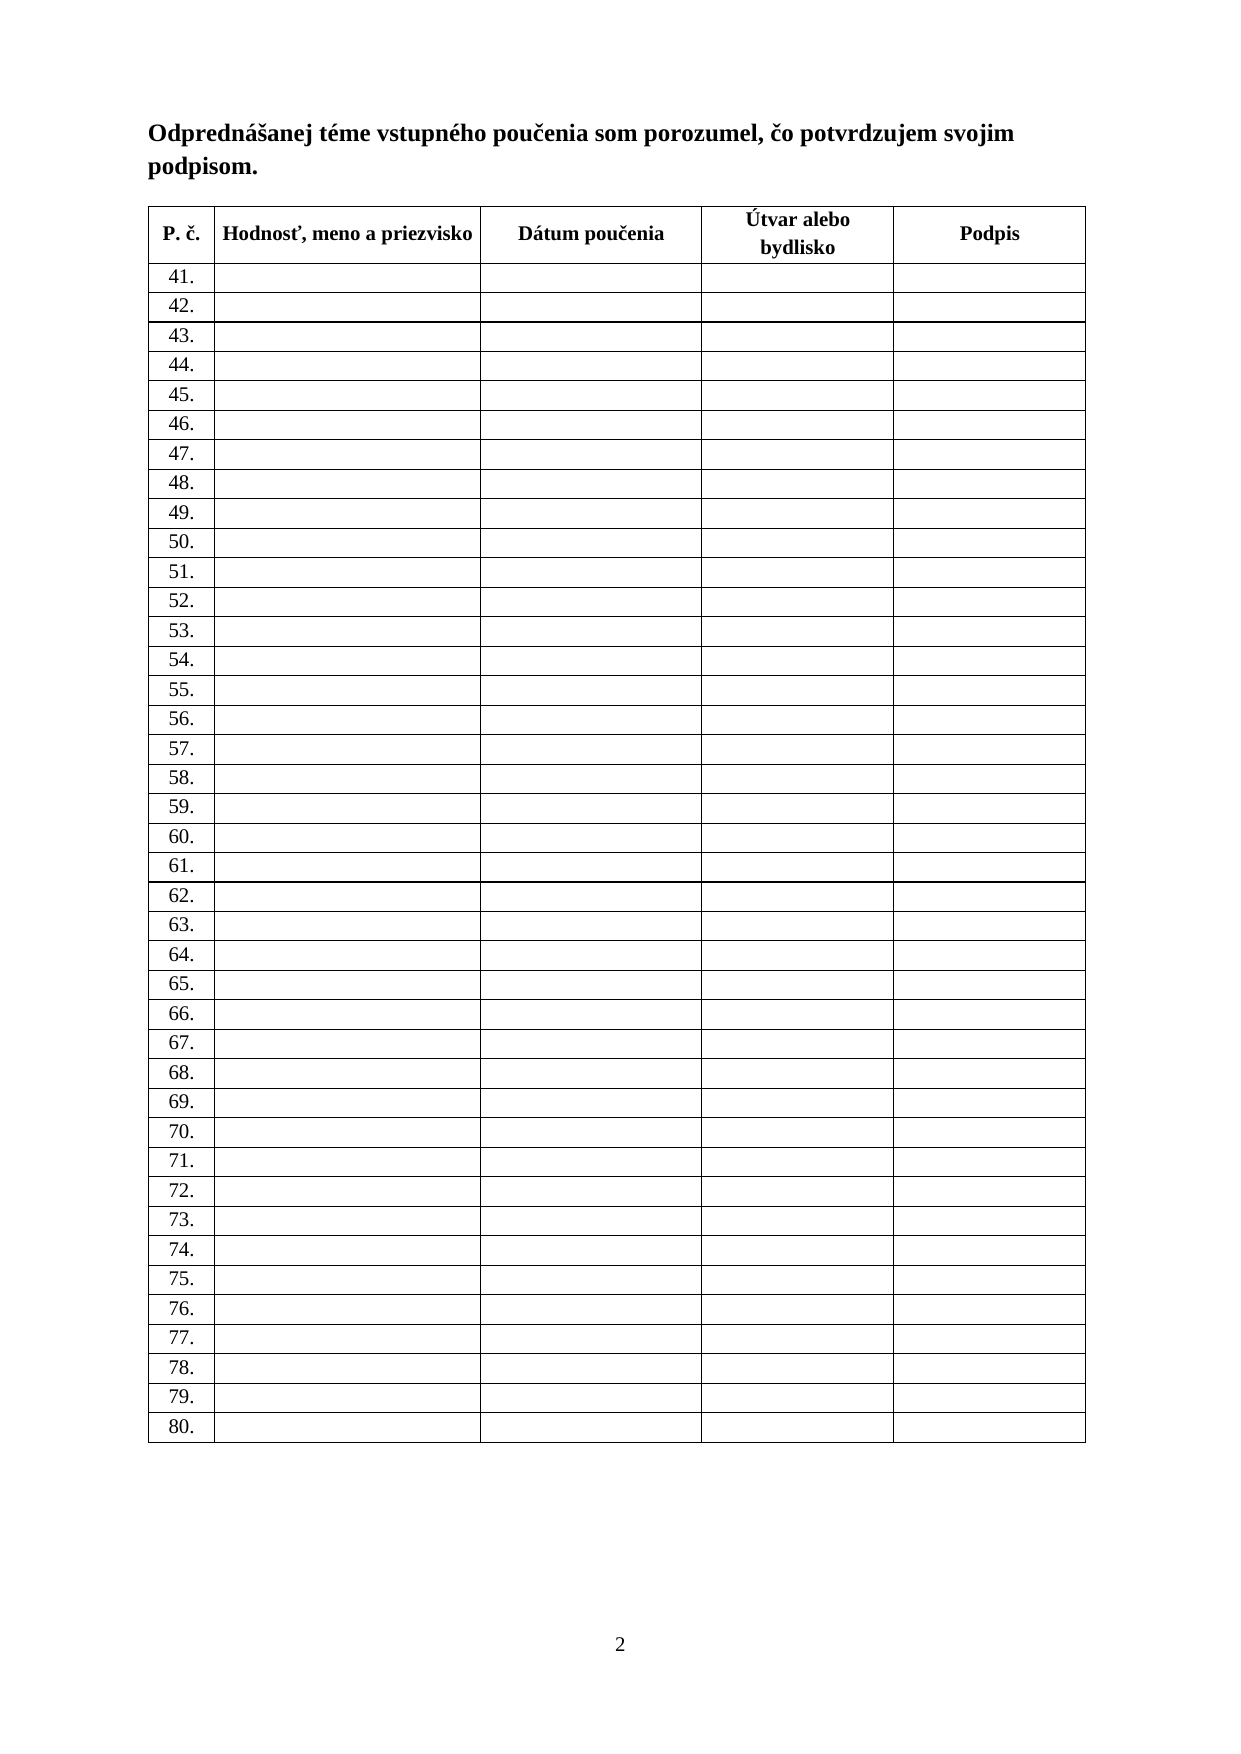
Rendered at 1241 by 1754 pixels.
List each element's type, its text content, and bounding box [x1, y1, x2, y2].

table_cell [481, 470, 701, 498]
table_cell [215, 1089, 480, 1117]
table_cell 74. [149, 1236, 214, 1265]
table_header Dátum poučenia [481, 207, 701, 262]
table_cell [481, 1059, 701, 1088]
table_cell [215, 1295, 480, 1324]
table_cell [894, 1000, 1085, 1029]
table_cell 58. [149, 765, 214, 793]
table_cell 63. [149, 912, 214, 940]
table_cell 75. [149, 1266, 214, 1294]
table_cell 65. [149, 971, 214, 999]
table_cell [894, 676, 1085, 704]
table_cell [215, 824, 480, 852]
table_cell [481, 323, 701, 351]
table_cell [481, 1325, 701, 1353]
table_cell [894, 1295, 1085, 1324]
table_cell [215, 1177, 480, 1206]
table_cell [894, 293, 1085, 321]
table_cell [481, 617, 701, 646]
table_cell [702, 824, 893, 852]
table_cell [215, 588, 480, 616]
table_cell [894, 558, 1085, 587]
table_cell [702, 765, 893, 793]
table_cell [702, 293, 893, 321]
table_cell [481, 529, 701, 557]
table_cell [702, 499, 893, 528]
table_cell [481, 499, 701, 528]
table_cell [481, 735, 701, 763]
table_cell 79. [149, 1384, 214, 1412]
table_cell [894, 411, 1085, 439]
table_cell [481, 941, 701, 970]
table_cell [894, 323, 1085, 351]
table_header Útvar alebo bydlisko [702, 207, 893, 262]
table_cell 78. [149, 1354, 214, 1383]
table_cell [894, 1325, 1085, 1353]
table_cell [702, 1295, 893, 1324]
table_cell [702, 1384, 893, 1412]
table_cell [481, 883, 701, 911]
table_cell [894, 735, 1085, 763]
table_cell [215, 1236, 480, 1265]
table_header Podpis [894, 207, 1085, 262]
table_cell [215, 883, 480, 911]
table_cell [894, 1177, 1085, 1206]
table_cell 43. [149, 323, 214, 351]
table_cell [215, 440, 480, 469]
table_cell 48. [149, 470, 214, 498]
table_cell 47. [149, 440, 214, 469]
table_cell [894, 794, 1085, 822]
table_cell 51. [149, 558, 214, 587]
table_cell [702, 941, 893, 970]
table_cell [702, 1089, 893, 1117]
table_cell [894, 381, 1085, 410]
table_cell [894, 941, 1085, 970]
table_cell [481, 1000, 701, 1029]
table_cell [894, 470, 1085, 498]
table_cell [215, 1148, 480, 1176]
table_cell [481, 794, 701, 822]
table_cell 46. [149, 411, 214, 439]
table_cell [215, 765, 480, 793]
table_cell [702, 440, 893, 469]
table_cell [702, 470, 893, 498]
table_cell [702, 912, 893, 940]
table_cell [481, 1118, 701, 1147]
table_cell [702, 323, 893, 351]
table_cell 69. [149, 1089, 214, 1117]
table_cell 76. [149, 1295, 214, 1324]
table_cell [894, 1384, 1085, 1412]
table_cell [481, 264, 701, 292]
table_cell 59. [149, 794, 214, 822]
table_cell [481, 853, 701, 881]
table_cell [894, 1207, 1085, 1235]
table_cell [702, 1059, 893, 1088]
table_cell [894, 1118, 1085, 1147]
table_cell [702, 558, 893, 587]
table_cell [894, 1030, 1085, 1058]
table_cell 67. [149, 1030, 214, 1058]
table_cell [702, 647, 893, 675]
table_cell [481, 1354, 701, 1383]
table_cell [215, 735, 480, 763]
table_cell [215, 470, 480, 498]
table_cell 53. [149, 617, 214, 646]
table_cell [702, 971, 893, 999]
table_cell 64. [149, 941, 214, 970]
table_cell [702, 1030, 893, 1058]
table_cell [702, 883, 893, 911]
table_cell [215, 912, 480, 940]
table_cell [481, 1236, 701, 1265]
table_cell [481, 765, 701, 793]
table_cell [215, 411, 480, 439]
table_cell [481, 1030, 701, 1058]
table_cell [481, 352, 701, 380]
table_cell [215, 293, 480, 321]
table_cell 70. [149, 1118, 214, 1147]
table_cell 41. [149, 264, 214, 292]
table_cell [894, 440, 1085, 469]
table_cell [481, 558, 701, 587]
table_cell [702, 529, 893, 557]
table_cell [894, 1236, 1085, 1265]
table_cell 72. [149, 1177, 214, 1206]
table_cell [702, 794, 893, 822]
table_header P. č. [149, 207, 214, 262]
table_cell [481, 912, 701, 940]
table_cell [894, 1148, 1085, 1176]
table_cell 45. [149, 381, 214, 410]
table_cell [215, 381, 480, 410]
table_cell 56. [149, 706, 214, 734]
table_cell [702, 352, 893, 380]
table_cell [481, 411, 701, 439]
table_cell [481, 1177, 701, 1206]
table_cell [702, 1354, 893, 1383]
table_cell [215, 647, 480, 675]
table_cell [215, 1118, 480, 1147]
table_cell 54. [149, 647, 214, 675]
table_cell [215, 853, 480, 881]
table_cell 71. [149, 1148, 214, 1176]
table_cell [481, 971, 701, 999]
table_cell [894, 264, 1085, 292]
table_cell [894, 647, 1085, 675]
table_cell [702, 1000, 893, 1029]
table_cell [481, 676, 701, 704]
table_cell [894, 499, 1085, 528]
table_cell [215, 1059, 480, 1088]
table_cell 49. [149, 499, 214, 528]
table_cell [215, 1325, 480, 1353]
table_cell [894, 912, 1085, 940]
table_cell [702, 1118, 893, 1147]
table_cell [894, 1354, 1085, 1383]
table_cell [702, 1325, 893, 1353]
table_cell [894, 883, 1085, 911]
table_cell 80. [149, 1413, 214, 1442]
table_cell [894, 824, 1085, 852]
table_cell 44. [149, 352, 214, 380]
table_cell [894, 617, 1085, 646]
table_cell [894, 588, 1085, 616]
table_cell [215, 1030, 480, 1058]
table_cell [894, 352, 1085, 380]
table_cell 55. [149, 676, 214, 704]
table_cell [894, 1089, 1085, 1117]
table_cell [481, 381, 701, 410]
table_header Hodnosť, meno a priezvisko [215, 207, 480, 262]
table_cell [894, 529, 1085, 557]
table_cell [702, 1266, 893, 1294]
table_cell 73. [149, 1207, 214, 1235]
table_cell 52. [149, 588, 214, 616]
table_cell [702, 264, 893, 292]
text Odprednášanej téme vstupného poučenia som porozumel, čo potvrdzujem svojim podpisom. [148, 118, 1093, 180]
table_cell [702, 735, 893, 763]
table_cell [215, 676, 480, 704]
table_cell [215, 1354, 480, 1383]
table_cell [481, 293, 701, 321]
table_cell [481, 824, 701, 852]
table_cell [215, 1000, 480, 1029]
table_cell 60. [149, 824, 214, 852]
table_cell 42. [149, 293, 214, 321]
table_cell [894, 1413, 1085, 1442]
table_cell [215, 1207, 480, 1235]
table_cell [215, 971, 480, 999]
table_cell 68. [149, 1059, 214, 1088]
table_cell 66. [149, 1000, 214, 1029]
table_cell [215, 706, 480, 734]
table_cell [702, 1177, 893, 1206]
table_cell 50. [149, 529, 214, 557]
table_cell [894, 706, 1085, 734]
table_cell 61. [149, 853, 214, 881]
table_cell [481, 1295, 701, 1324]
table_cell [481, 1089, 701, 1117]
table_cell [481, 1207, 701, 1235]
table_cell [215, 529, 480, 557]
table_cell [702, 676, 893, 704]
table_cell [481, 1266, 701, 1294]
table_cell [215, 1413, 480, 1442]
table_cell [702, 617, 893, 646]
table_cell [481, 647, 701, 675]
table_cell [481, 1413, 701, 1442]
table_cell [481, 1148, 701, 1176]
table_cell [894, 765, 1085, 793]
table_cell [894, 1059, 1085, 1088]
table_cell 77. [149, 1325, 214, 1353]
table_cell [215, 264, 480, 292]
table_cell [215, 941, 480, 970]
table_cell [702, 1413, 893, 1442]
table_cell [702, 706, 893, 734]
table_cell [215, 794, 480, 822]
table_cell [702, 411, 893, 439]
table_cell [702, 853, 893, 881]
table_cell [215, 1266, 480, 1294]
table_cell [702, 1207, 893, 1235]
table_cell [702, 1148, 893, 1176]
table_cell [215, 352, 480, 380]
table_cell [215, 323, 480, 351]
table_cell 62. [149, 883, 214, 911]
table_cell [702, 1236, 893, 1265]
table_cell [894, 1266, 1085, 1294]
table_cell [702, 381, 893, 410]
table_cell [215, 617, 480, 646]
table_cell [894, 971, 1085, 999]
table_cell [481, 440, 701, 469]
table_cell [481, 1384, 701, 1412]
table_cell [215, 558, 480, 587]
table_cell [702, 588, 893, 616]
table_cell [894, 853, 1085, 881]
table_cell [215, 1384, 480, 1412]
table_cell [481, 588, 701, 616]
table_cell 57. [149, 735, 214, 763]
table_cell [215, 499, 480, 528]
table_cell [481, 706, 701, 734]
